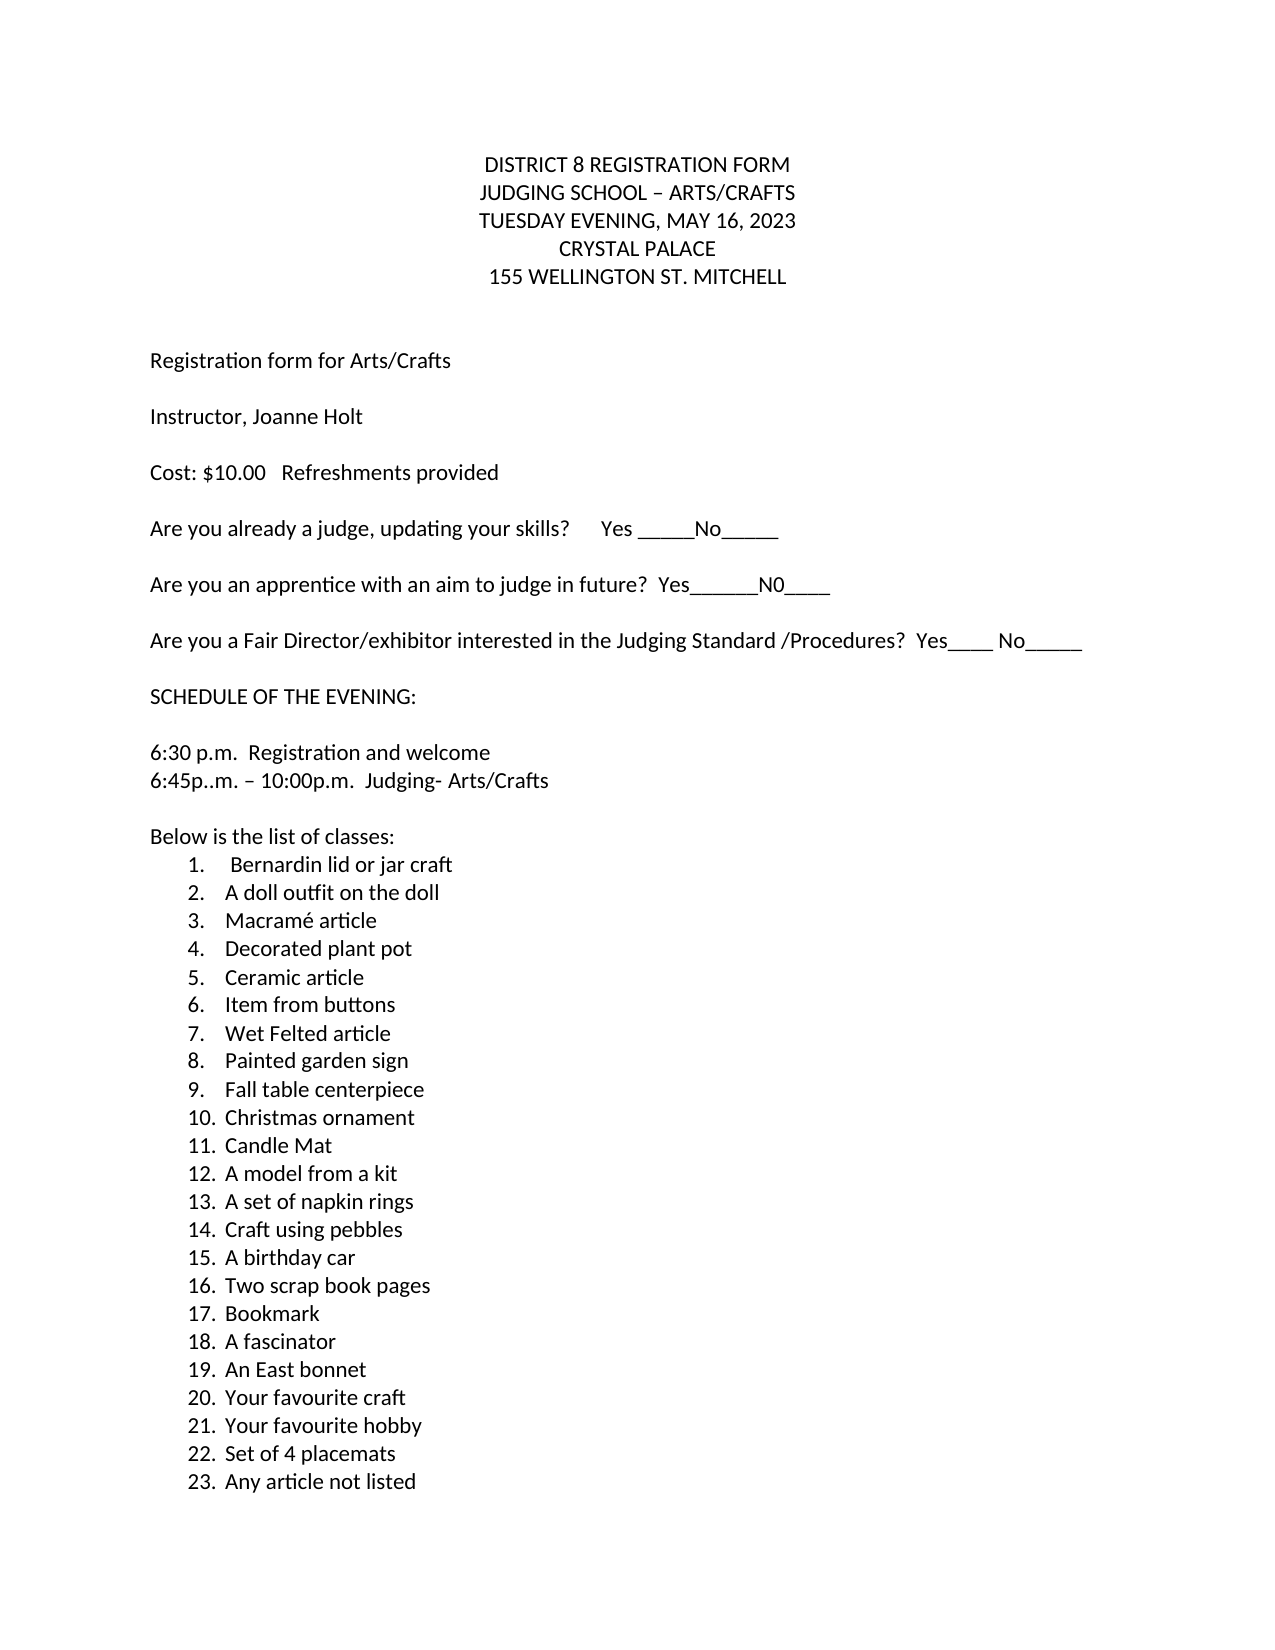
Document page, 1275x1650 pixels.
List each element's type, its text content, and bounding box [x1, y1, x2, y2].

list A doll outfit on the doll [187, 878, 1125, 907]
list An East bonnet [187, 1355, 1125, 1383]
text Below is the list of classes: [150, 822, 1125, 851]
list Your favourite hobby [187, 1411, 1125, 1439]
text JUDGING SCHOOL – ARTS/CRAFTS [150, 178, 1125, 206]
list Macramé article [187, 907, 1125, 934]
text Instructor, Joanne Holt [150, 402, 1125, 430]
list Wet Felted article [187, 1019, 1125, 1047]
list Painted garden sign [187, 1047, 1125, 1075]
list A fascinator [187, 1327, 1125, 1355]
list Craft using pebbles [187, 1215, 1125, 1243]
list Bookmark [187, 1299, 1125, 1327]
list A model from a kit [187, 1159, 1125, 1187]
text SCHEDULE OF THE EVENING: [150, 682, 1125, 710]
list Fall table centerpiece [187, 1075, 1125, 1103]
list Set of 4 placemats [187, 1439, 1125, 1467]
text 6:30 p.m. Registration and welcome [150, 738, 1125, 766]
text Registration form for Arts/Crafts [150, 346, 1125, 374]
list Bernardin lid or jar craft [187, 851, 1125, 878]
text 155 WELLINGTON ST. MITCHELL [150, 262, 1125, 290]
list Item from buttons [187, 991, 1125, 1019]
text CRYSTAL PALACE [150, 234, 1125, 262]
list Your favourite craft [187, 1383, 1125, 1411]
list Two scrap book pages [187, 1271, 1125, 1299]
text Are you already a judge, updating your skills? Yes _____No_____ [150, 514, 1125, 542]
text 6:45p..m. – 10:00p.m. Judging- Arts/Crafts [150, 766, 1125, 794]
list Decorated plant pot [187, 934, 1125, 963]
list Christmas ornament [187, 1103, 1125, 1131]
text Are you an apprentice with an aim to judge in future? Yes______N0____ [150, 570, 1125, 598]
text Are you a Fair Director/exhibitor interested in the Judging Standard /Procedures? Yes____ No_____ [150, 626, 1125, 654]
list Ceramic article [187, 963, 1125, 991]
list A birthday car [187, 1243, 1125, 1271]
text DISTRICT 8 REGISTRATION FORM [150, 150, 1125, 178]
list A set of napkin rings [187, 1187, 1125, 1215]
text Cost: $10.00 Refreshments provided [150, 458, 1125, 486]
text TUESDAY EVENING, MAY 16, 2023 [150, 206, 1125, 234]
list Candle Mat [187, 1131, 1125, 1159]
list Any article not listed [187, 1467, 1125, 1495]
